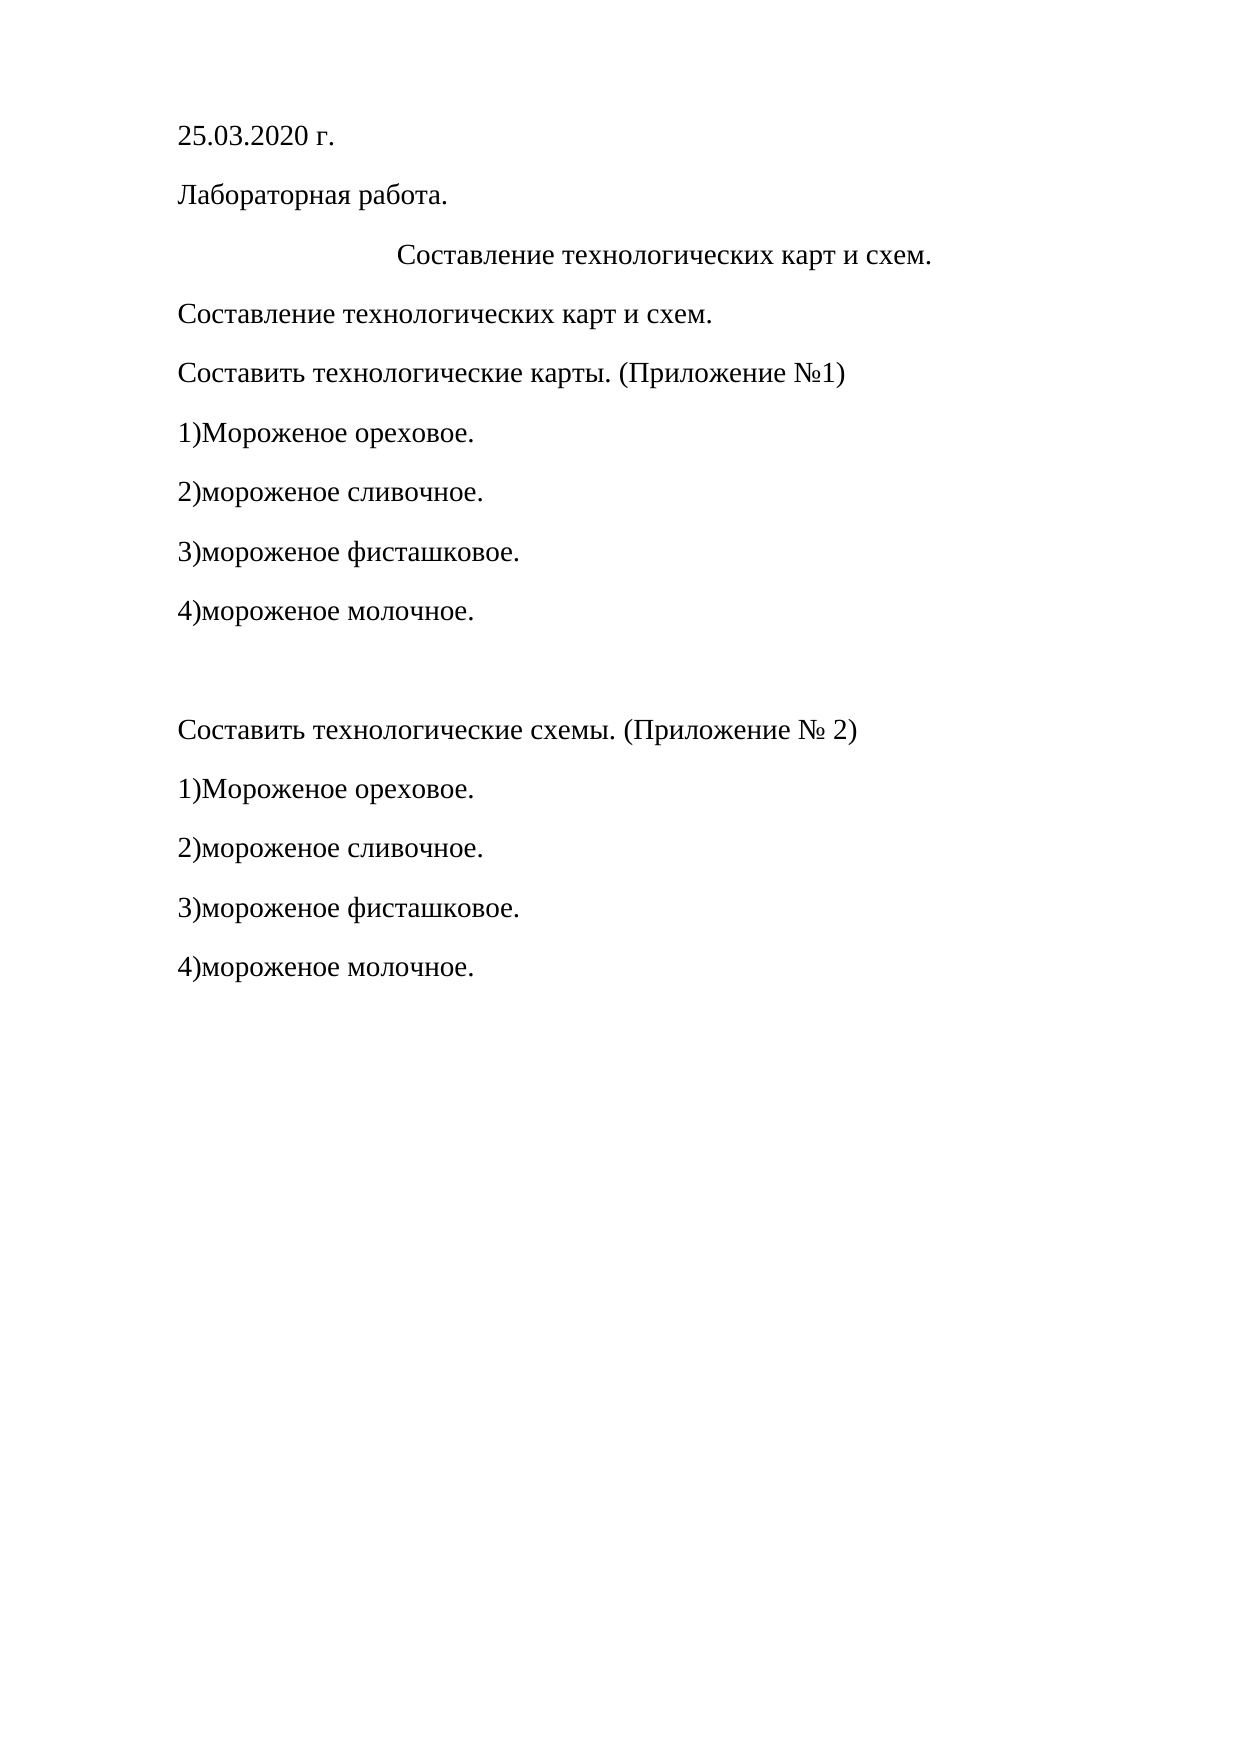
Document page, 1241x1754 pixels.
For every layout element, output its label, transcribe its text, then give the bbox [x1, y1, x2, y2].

text 3)мороженое фисташковое. [177, 890, 1152, 923]
text 2)мороженое сливочное. [177, 831, 1152, 864]
text 1)Мороженое ореховое. [177, 415, 1152, 448]
text Лабораторная работа. [177, 177, 1152, 211]
text 2)мороженое сливочное. [177, 474, 1152, 508]
text Составить технологические схемы. (Приложение № 2) [177, 712, 1152, 745]
text 25.03.2020 г. [177, 118, 1152, 152]
text 4)мороженое молочное. [177, 949, 1152, 983]
text Составить технологические карты. (Приложение №1) [177, 356, 1152, 389]
text 1)Мороженое ореховое. [177, 771, 1152, 805]
text Составление технологических карт и схем. [177, 296, 1152, 330]
text Составление технологических карт и схем. [177, 237, 1152, 270]
text 3)мороженое фисташковое. [177, 534, 1152, 567]
text 4)мороженое молочное. [177, 593, 1152, 627]
